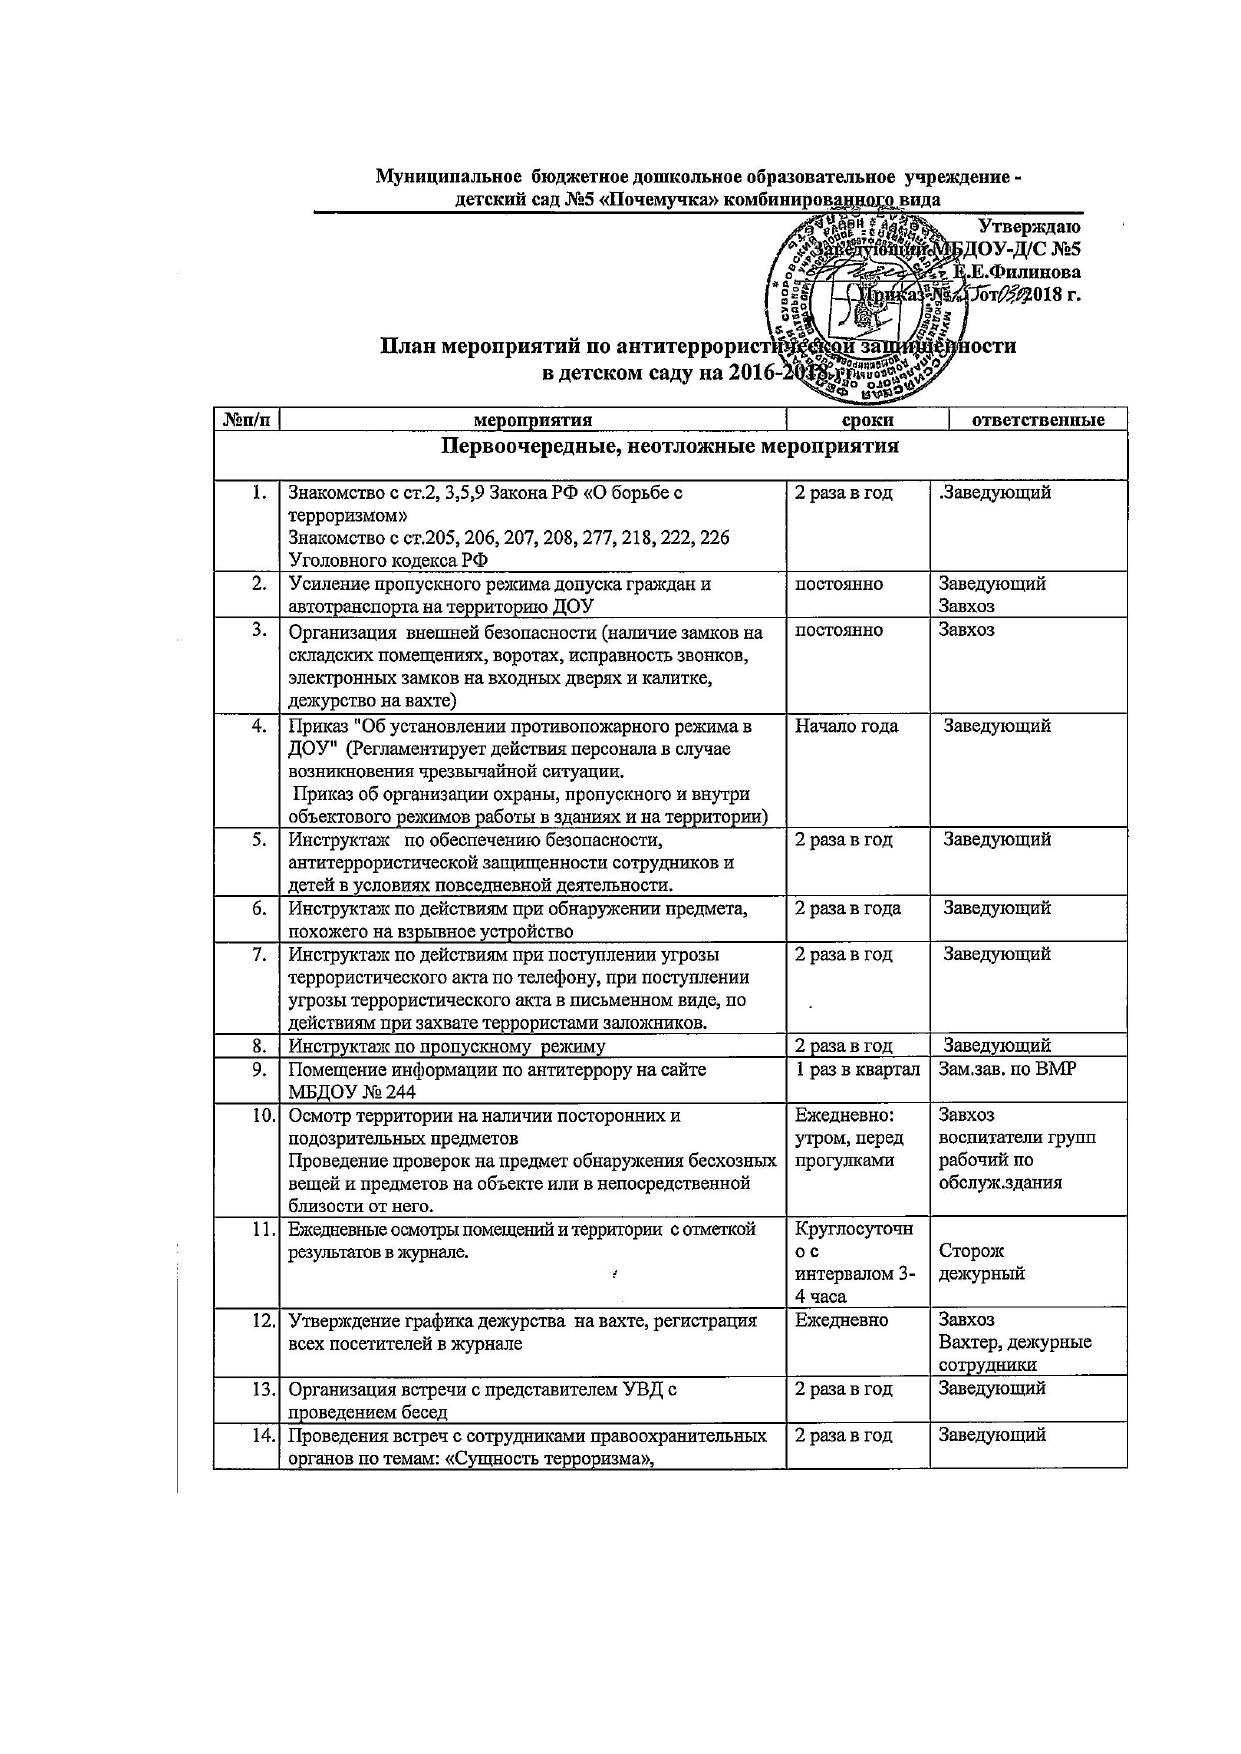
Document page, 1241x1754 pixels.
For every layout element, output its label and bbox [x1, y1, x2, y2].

picture [177, 118, 1152, 1496]
